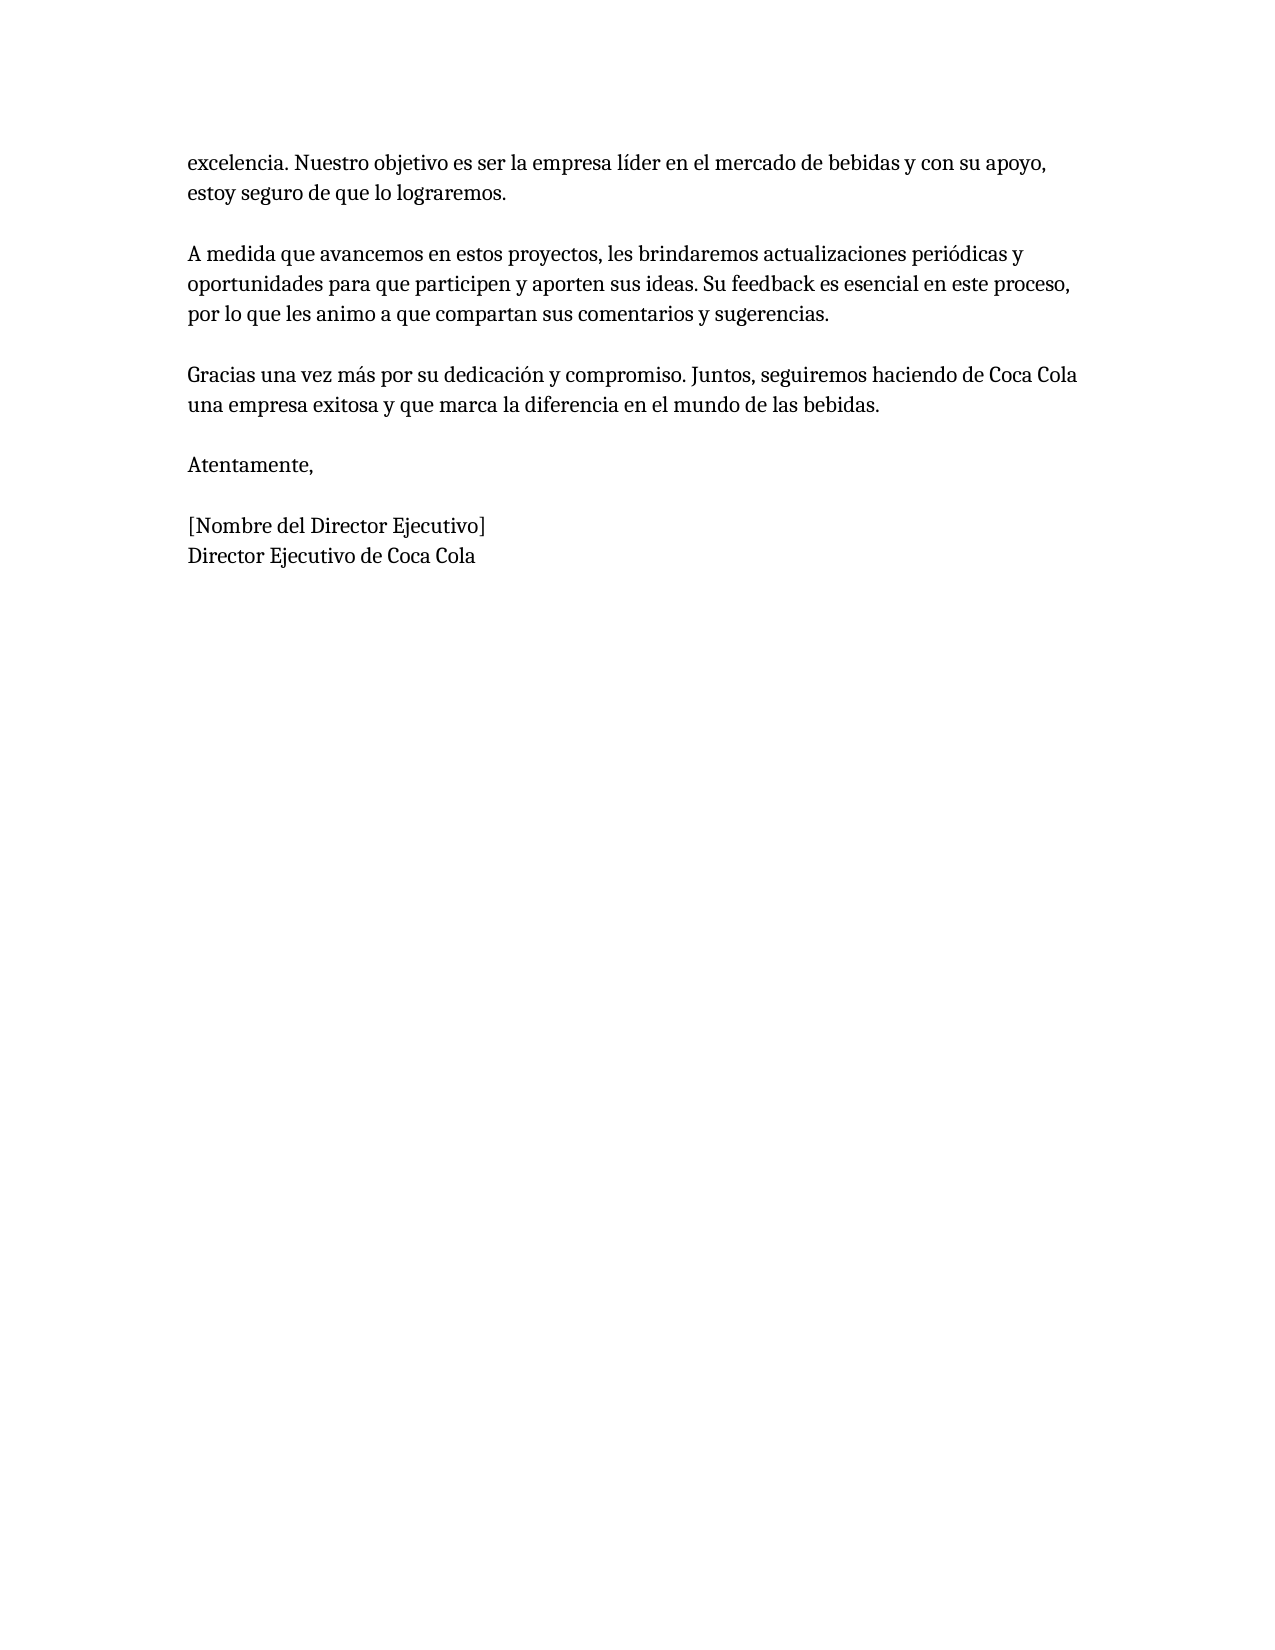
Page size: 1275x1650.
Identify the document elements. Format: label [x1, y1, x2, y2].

text [187, 150, 1087, 569]
